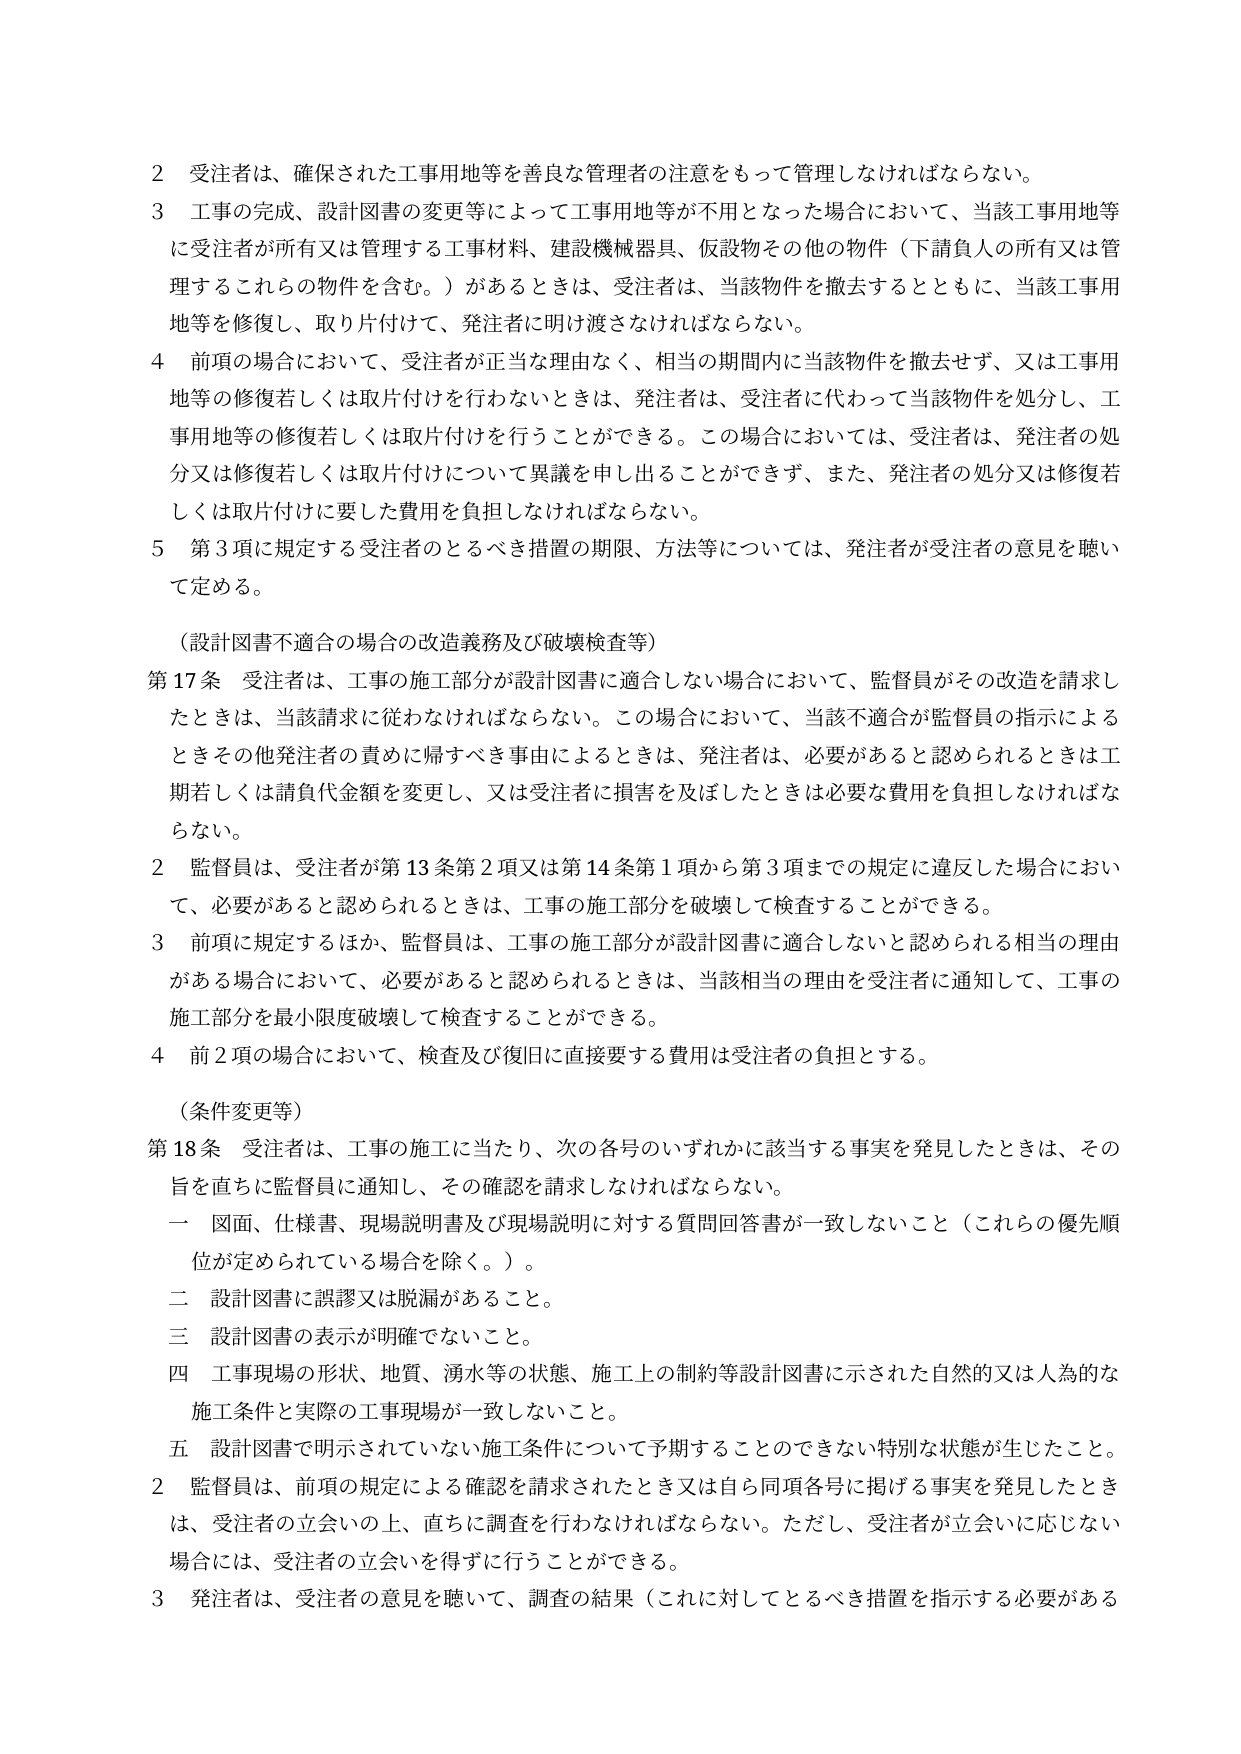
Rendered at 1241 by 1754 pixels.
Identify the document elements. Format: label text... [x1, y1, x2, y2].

text 五 設計図書で明示されていない施工条件について予期することのできない特別な状態が生じたこと。 [148, 1429, 1122, 1467]
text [148, 1579, 1122, 1617]
text ４ 前２項の場合において、検査及び復旧に直接要する費用は受注者の負担とする。 [148, 1035, 1122, 1073]
text ３ 前項に規定するほか、監督員は、工事の施工部分が設計図書に適合しないと認められる相当の理由がある場合において、必要があると認められるときは、当該相当の理由を受注者に通知して、工事の施工部分を最小限度破壊して検査することができる。 [148, 923, 1122, 1035]
text ３ 工事の完成、設計図書の変更等によって工事用地等が不用となった場合において、当該工事用地等に受注者が所有又は管理する工事材料、建設機械器具、仮設物その他の物件（下請負人の所有又は管理するこれらの物件を含む。）があるときは、受注者は、当該物件を撤去するとともに、当該工事用地等を修復し、取り片付けて、発注者に明け渡さなければならない。 [148, 192, 1122, 342]
text ４ 前項の場合において、受注者が正当な理由なく、相当の期間内に当該物件を撤去せず、又は工事用地等の修復若しくは取片付けを行わないときは、発注者は、受注者に代わって当該物件を処分し、工事用地等の修復若しくは取片付けを行うことができる。この場合においては、受注者は、発注者の処分又は修復若しくは取片付けについて異議を申し出ることができず、また、発注者の処分又は修復若しくは取片付けに要した費用を負担しなければならない。 [148, 342, 1122, 529]
text 第17条 受注者は、工事の施工部分が設計図書に適合しない場合において、監督員がその改造を請求したときは、当該請求に従わなければならない。この場合において、当該不適合が監督員の指示によるときその他発注者の責めに帰すべき事由によるときは、発注者は、必要があると認められるときは工期若しくは請負代金額を変更し、又は受注者に損害を及ぼしたときは必要な費用を負担しなければならない。 [148, 660, 1122, 848]
text 一 図面、仕様書、現場説明書及び現場説明に対する質問回答書が一致しないこと（これらの優先順位が定められている場合を除く。）。 [148, 1204, 1122, 1279]
text 二 設計図書に誤謬又は脱漏があること。 [148, 1279, 1122, 1317]
text ５ 第３項に規定する受注者のとるべき措置の期限、方法等については、発注者が受注者の意見を聴いて定める。 [148, 529, 1122, 604]
text 第18条 受注者は、工事の施工に当たり、次の各号のいずれかに該当する事実を発見したときは、その旨を直ちに監督員に通知し、その確認を請求しなければならない。 [148, 1129, 1122, 1204]
text ２ 監督員は、受注者が第13条第２項又は第14条第１項から第３項までの規定に違反した場合において、必要があると認められるときは、工事の施工部分を破壊して検査することができる。 [148, 848, 1122, 923]
text （条件変更等） [148, 1092, 1122, 1129]
text 四 工事現場の形状、地質、湧水等の状態、施工上の制約等設計図書に示された自然的又は人為的な施工条件と実際の工事現場が一致しないこと。 [148, 1354, 1122, 1429]
text ２ 受注者は、確保された工事用地等を善良な管理者の注意をもって管理しなければならない。 [148, 154, 1122, 192]
text （設計図書不適合の場合の改造義務及び破壊検査等） [148, 623, 1122, 660]
text 三 設計図書の表示が明確でないこと。 [148, 1317, 1122, 1354]
text ２ 監督員は、前項の規定による確認を請求されたとき又は自ら同項各号に掲げる事実を発見したときは、受注者の立会いの上、直ちに調査を行わなければならない。ただし、受注者が立会いに応じない場合には、受注者の立会いを得ずに行うことができる。 [148, 1467, 1122, 1579]
